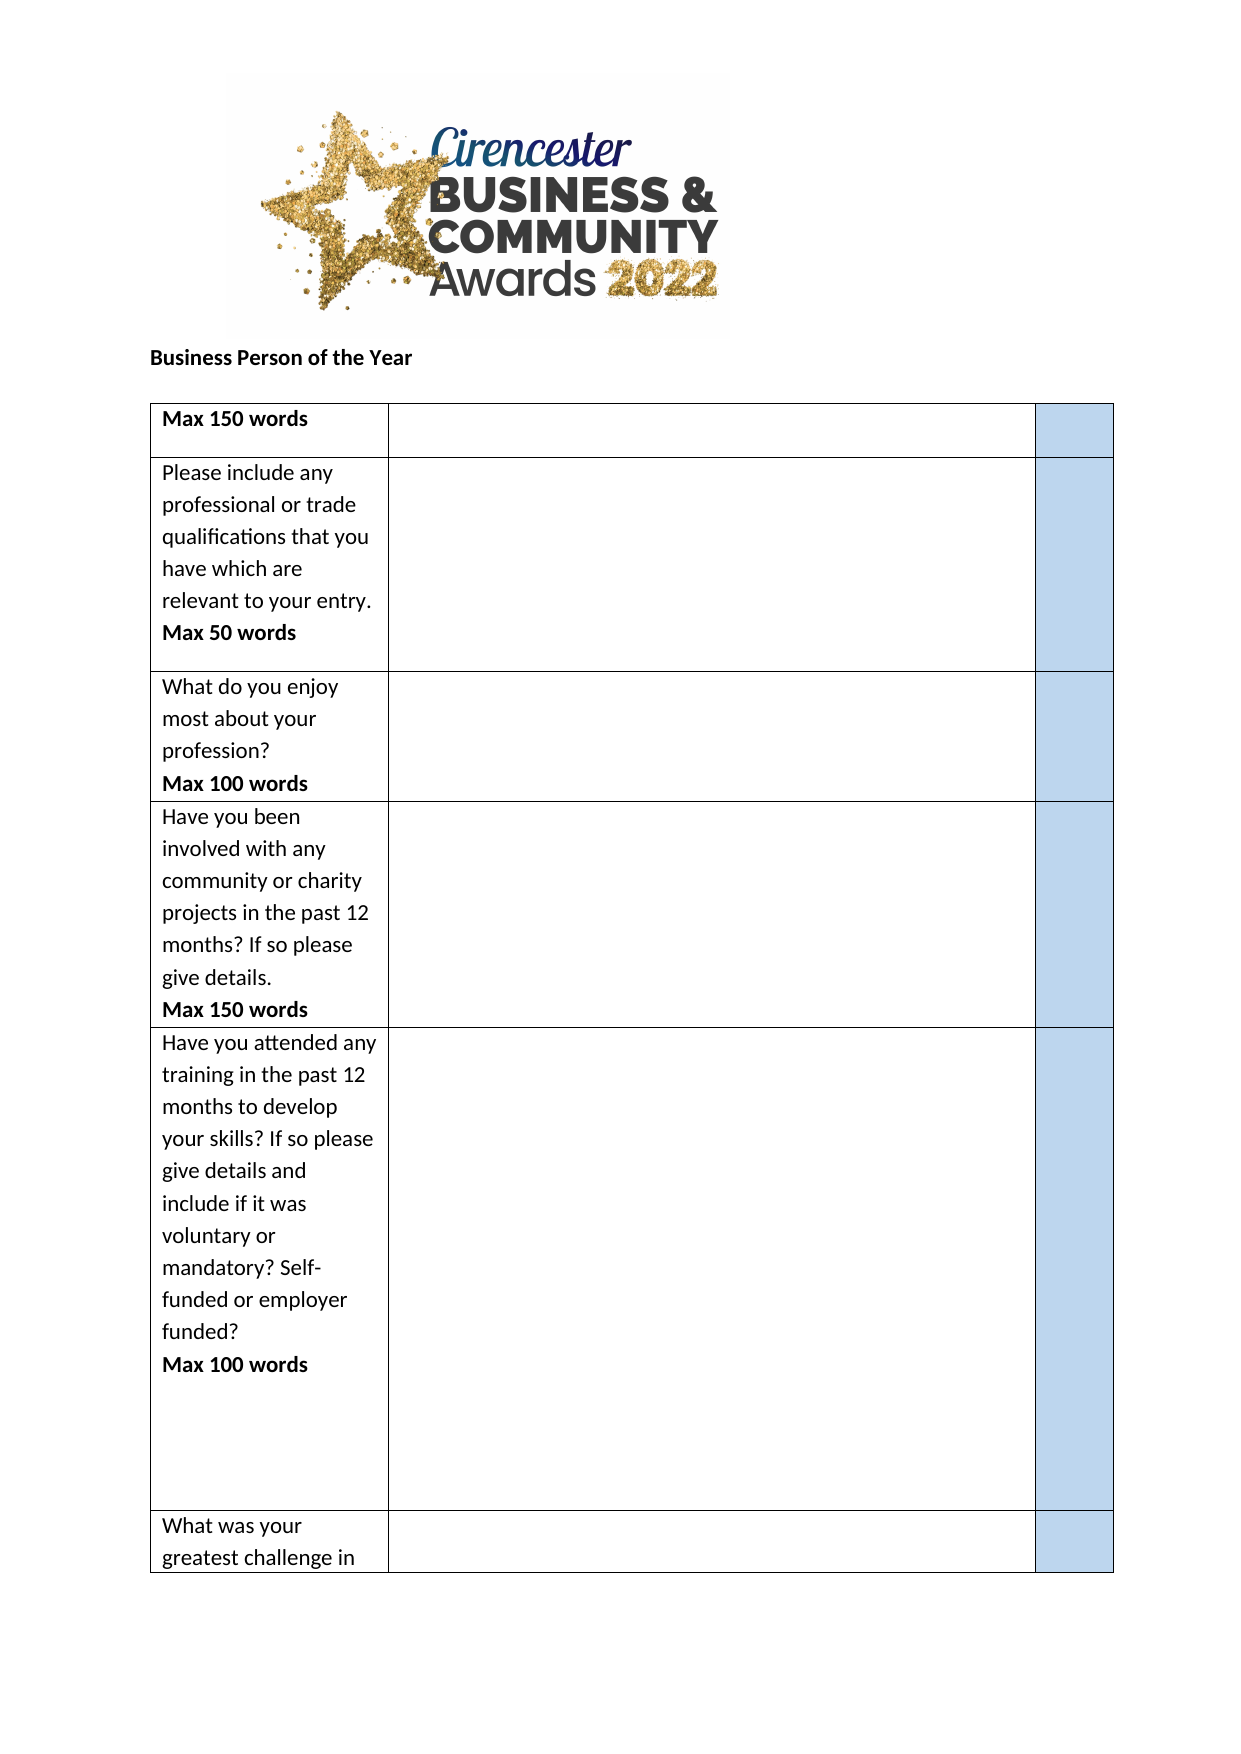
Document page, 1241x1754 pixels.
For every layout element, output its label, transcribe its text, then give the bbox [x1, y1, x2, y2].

table_cell Have you attended any training in the past 12 months to develop your skills? If so please give details and include if it was voluntary or mandatory? Self-funded or employer funded? Max 100 words [151, 1028, 388, 1510]
table_cell [1036, 802, 1113, 1027]
table_cell Please include any professional or trade qualifications that you have which are relevant to your entry. Max 50 words [151, 458, 388, 671]
table_cell Have you been involved with any community or charity projects in the past 12 months? If so please give details. Max 150 words [151, 802, 388, 1027]
table_cell [1036, 1511, 1113, 1572]
table_cell [389, 1511, 1035, 1572]
table_cell What was your greatest challenge in the last 12 months and how did you respond to it? Max 150 words [151, 1511, 388, 1572]
table_cell [389, 1028, 1035, 1510]
table_cell [389, 802, 1035, 1027]
table_cell [389, 404, 1035, 457]
table_cell [389, 458, 1035, 671]
table_cell [1036, 672, 1113, 801]
table_cell What do you enjoy most about your profession? Max 100 words [151, 672, 388, 801]
picture [226, 73, 730, 339]
table_cell [389, 672, 1035, 801]
table_cell [1036, 458, 1113, 671]
table_cell [1036, 404, 1113, 457]
table_cell [1036, 1028, 1113, 1510]
